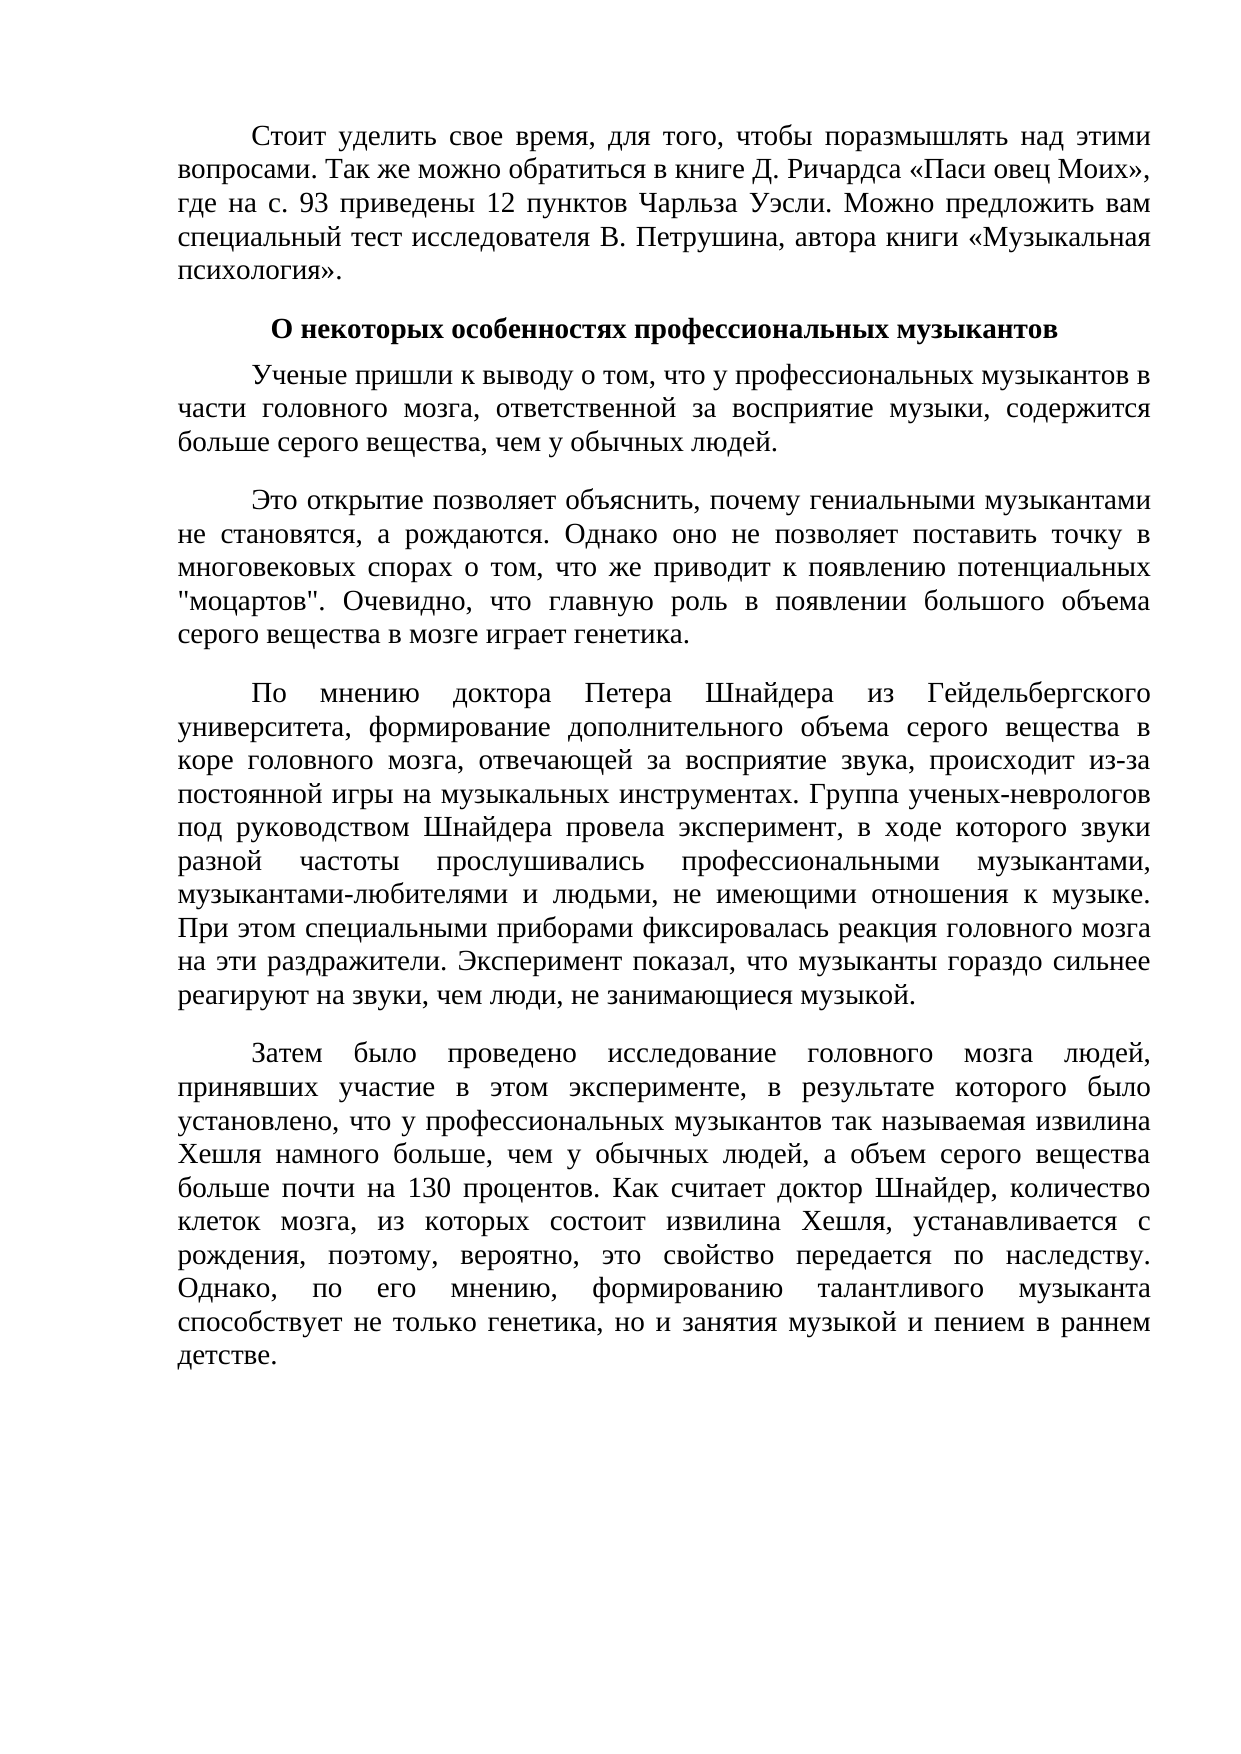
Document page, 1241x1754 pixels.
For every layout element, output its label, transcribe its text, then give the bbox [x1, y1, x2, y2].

text Ученые пришли к выводу о том, что у профессиональных музыкантов в части головного мозга, ответственной за восприятие музыки, содержится больше серого вещества, чем у обычных людей. [177, 357, 1152, 457]
text По мнению доктора Петера Шнайдера из Гейдельбергского университета, формирование дополнительного объема серого вещества в коре головного мозга, отвечающей за восприятие звука, происходит из-за постоянной игры на музыкальных инструментах. Группа ученых-неврологов под руководством Шнайдера провела эксперимент, в ходе которого звуки разной частоты прослушивались профессиональными музыкантами, музыкантами-любителями и людьми, не имеющими отношения к музыке. При этом специальными приборами фиксировалась реакция головного мозга на эти раздражители. Эксперимент показал, что музыканты гораздо сильнее реагируют на звуки, чем люди, не занимающиеся музыкой. [177, 675, 1152, 1011]
text Стоит уделить свое время, для того, чтобы поразмышлять над этими вопросами. Так же можно обратиться в книге Д. Ричардса «Паси овец Моих», где на с. 93 приведены 12 пунктов Чарльза Уэсли. Можно предложить вам специальный тест исследователя В. Петрушина, автора книги «Музыкальная психология». [177, 118, 1152, 286]
text Это открытие позволяет объяснить, почему гениальными музыкантами не становятся, а рождаются. Однако оно не позволяет поставить точку в многовековых спорах о том, что же приводит к появлению потенциальных "моцартов". Очевидно, что главную роль в появлении большого объема серого вещества в мозге играет генетика. [177, 482, 1152, 650]
text О некоторых особенностях профессиональных музыкантов [177, 311, 1152, 344]
text Затем было проведено исследование головного мозга людей, принявших участие в этом эксперименте, в результате которого было установлено, что у профессиональных музыкантов так называемая извилина Хешля намного больше, чем у обычных людей, а объем серого вещества больше почти на 130 процентов. Как считает доктор Шнайдер, количество клеток мозга, из которых состоит извилина Хешля, устанавливается с рождения, поэтому, вероятно, это свойство передается по наследству. Однако, по его мнению, формированию талантливого музыканта способствует не только генетика, но и занятия музыкой и пением в раннем детстве. [177, 1036, 1152, 1371]
